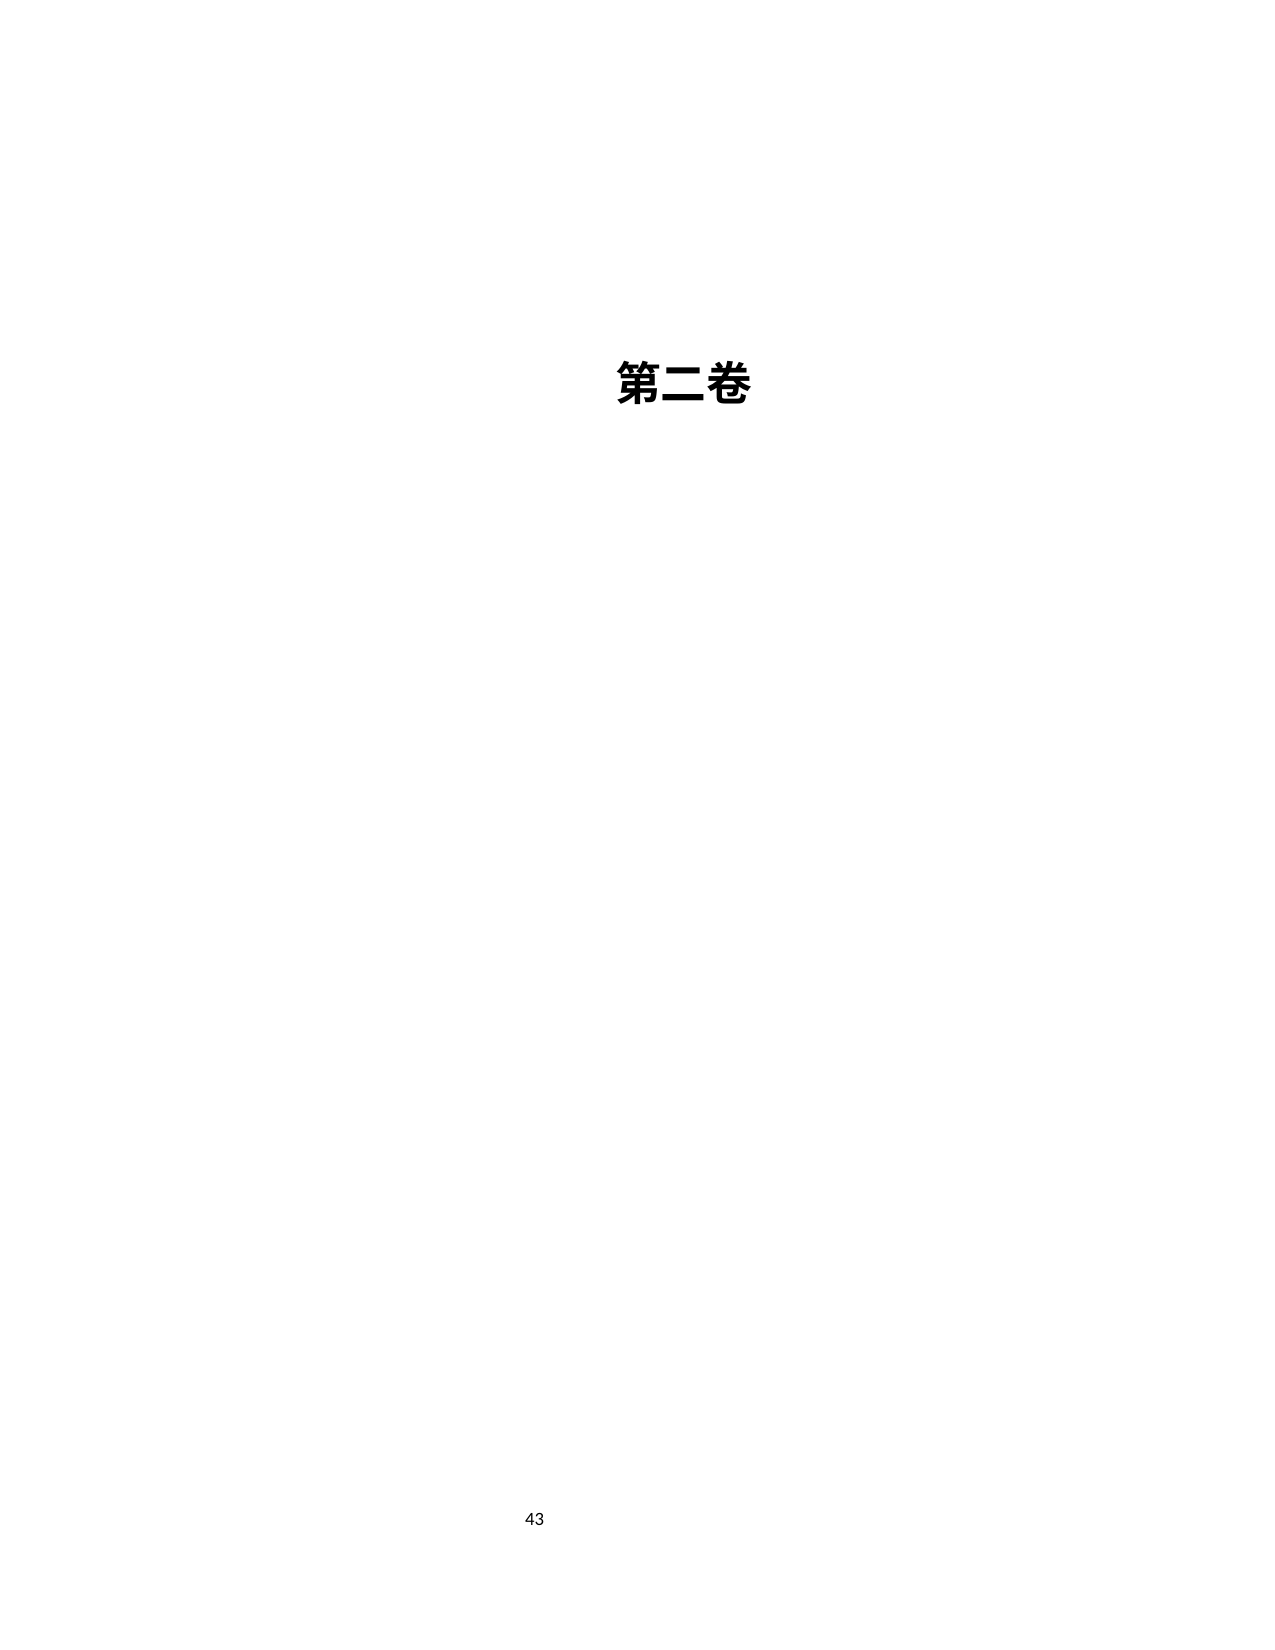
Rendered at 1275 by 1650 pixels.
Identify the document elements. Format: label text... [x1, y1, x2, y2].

subtitle 第二卷 [187, 347, 1087, 414]
